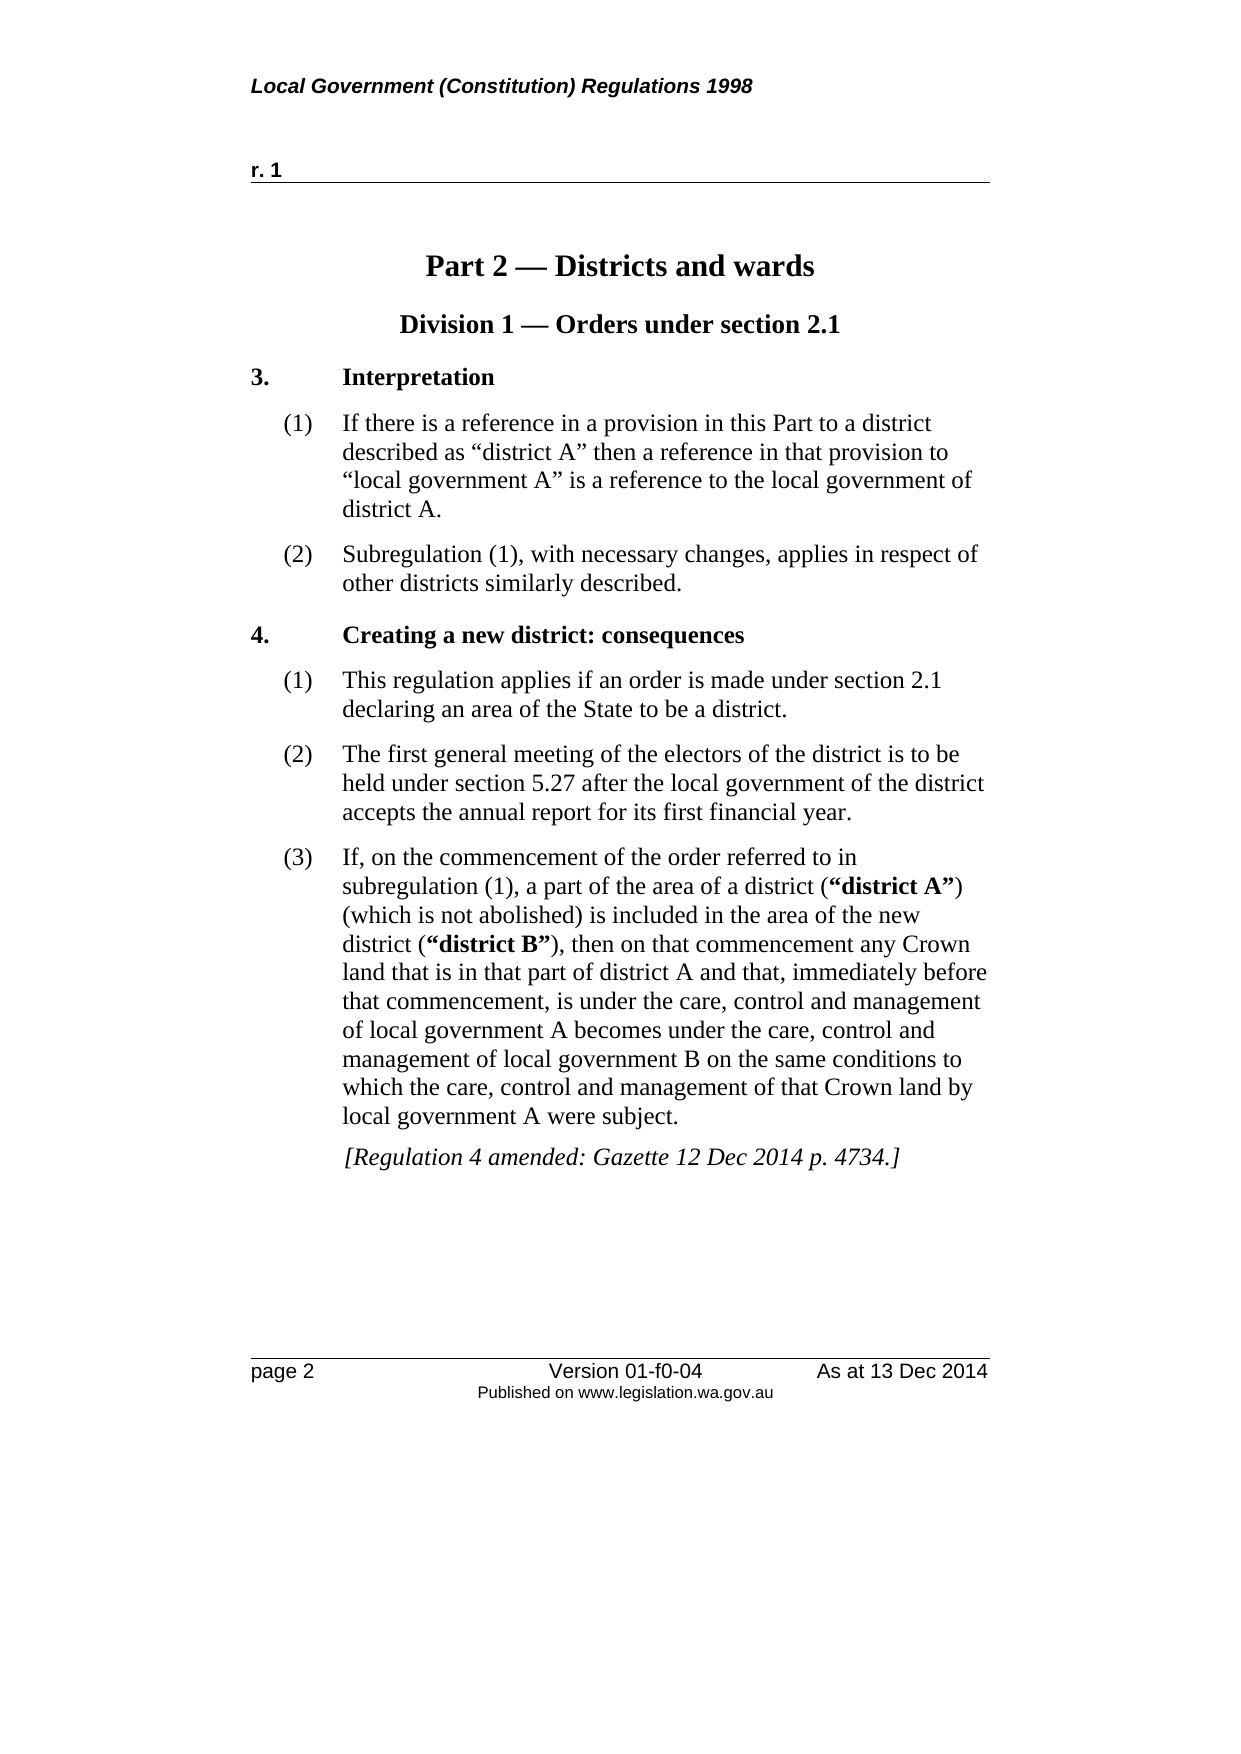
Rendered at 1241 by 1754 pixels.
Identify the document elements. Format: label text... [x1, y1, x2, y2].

text (3) If, on the commencement of the order referred to in subregulation (1), a part of the area of a district (“district A”) (which is not abolished) is included in the area of the new district (“district B”), then on that commencement any Crown land that is in that part of district A and that, immediately before that commencement, is under the care, control and management of local government A becomes under the care, control and management of local government B on the same conditions to which the care, control and management of that Crown land by local government A were subject. [251, 842, 990, 1130]
text (2) The first general meeting of the electors of the district is to be held under section 5.27 after the local government of the district accepts the annual report for its first financial year. [251, 739, 990, 826]
subtitle Part 2 — Districts and wards [251, 247, 990, 283]
subtitle Division 1 — Orders under section 2.1 [251, 308, 990, 339]
text (2) Subregulation (1), with necessary changes, applies in respect of other districts similarly described. [251, 539, 990, 597]
text (1) This regulation applies if an order is made under section 2.1 declaring an area of the State to be a district. [251, 665, 990, 723]
subtitle 3. Interpretation [251, 362, 990, 391]
text (1) If there is a reference in a provision in this Part to a district described as “district A” then a reference in that provision to “local government A” is a reference to the local government of district A. [251, 408, 990, 523]
text [Regulation 4 amended: Gazette 12 Dec 2014 p. 4734.] [251, 1142, 990, 1171]
subtitle 4. Creating a new district: consequences [251, 620, 990, 649]
